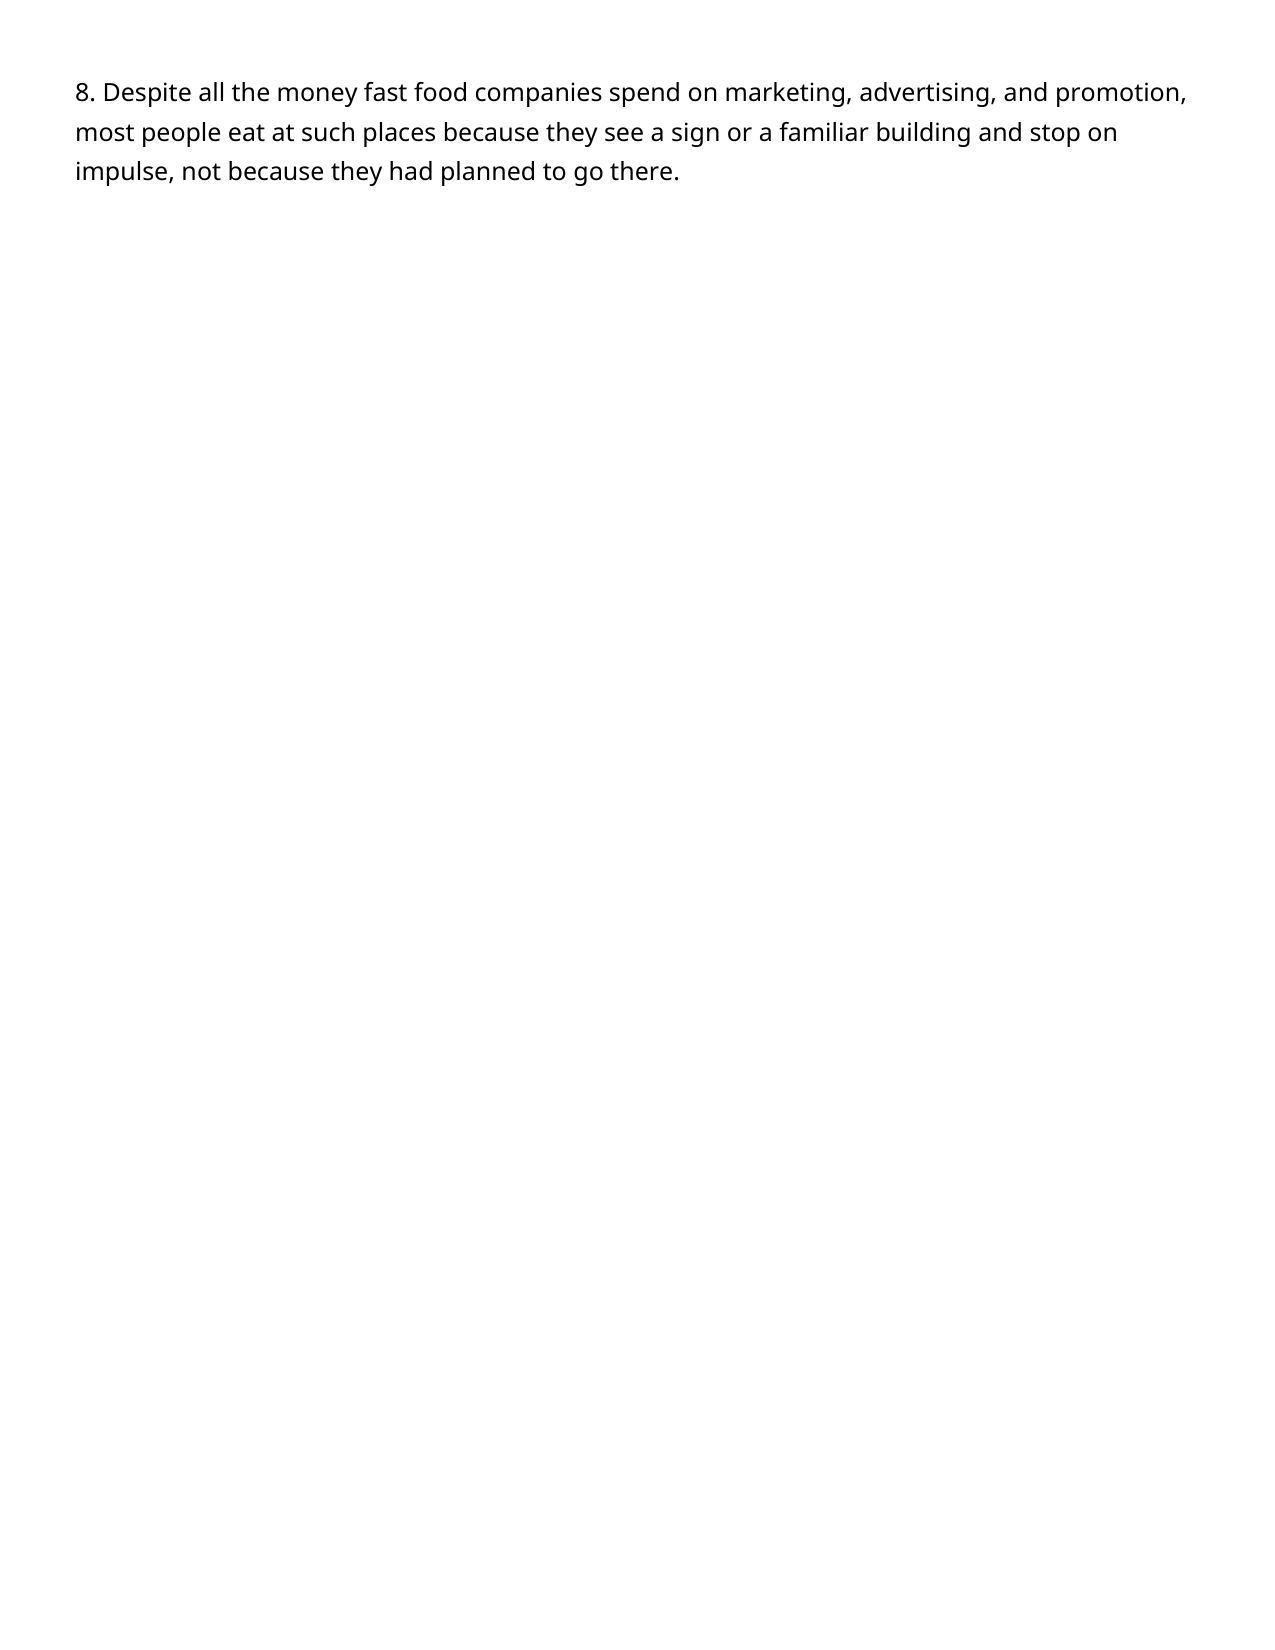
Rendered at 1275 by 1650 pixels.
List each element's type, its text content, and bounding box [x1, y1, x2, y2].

text 8. Despite all the money fast food companies spend on marketing, advertising, and promotion, most people eat at such places because they see a sign or a familiar building and stop on impulse, not because they had planned to go there. [75, 75, 1200, 187]
